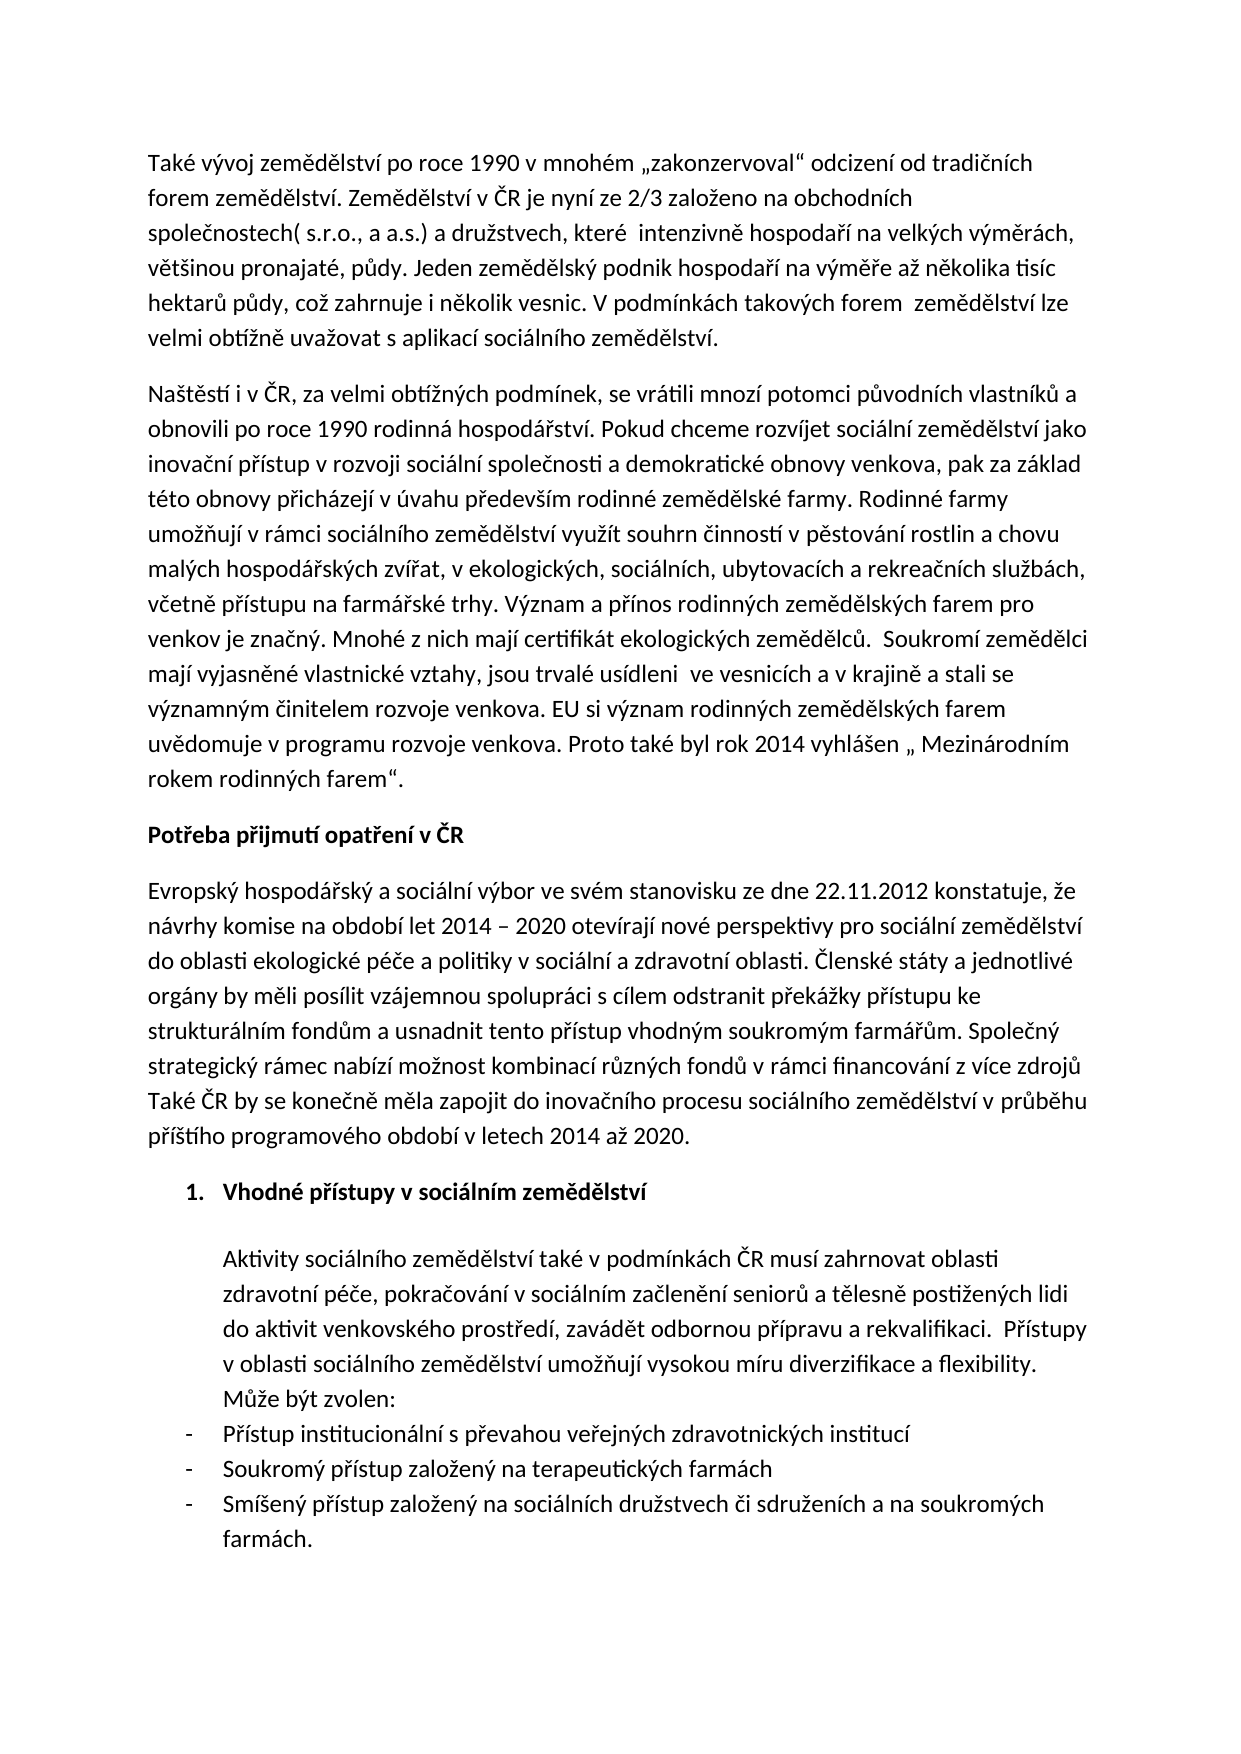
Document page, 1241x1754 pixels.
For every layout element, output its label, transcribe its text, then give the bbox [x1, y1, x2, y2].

text Potřeba přijmutí opatření v ČR [148, 819, 1093, 850]
text Naštěstí i v ČR, za velmi obtížných podmínek, se vrátili mnozí potomci původních vlastníků a obnovili po roce 1990 rodinná hospodářství. Pokud chceme rozvíjet sociální zemědělství jako inovační přístup v rozvoji sociální společnosti a demokratické obnovy venkova, pak za základ této obnovy přicházejí v úvahu především rodinné zemědělské farmy. Rodinné farmy umožňují v rámci sociálního zemědělství využít souhrn činností v pěstování rostlin a chovu malých hospodářských zvířat, v ekologických, sociálních, ubytovacích a rekreačních službách, včetně přístupu na farmářské trhy. Význam a přínos rodinných zemědělských farem pro venkov je značný. Mnohé z nich mají certifikát ekologických zemědělců. Soukromí zemědělci mají vyjasněné vlastnické vztahy, jsou trvalé usídleni ve vesnicích a v krajině a stali se významným činitelem rozvoje venkova. EU si význam rodinných zemědělských farem uvědomuje v programu rozvoje venkova. Proto také byl rok 2014 vyhlášen „ Mezinárodním rokem rodinných farem“. [148, 378, 1093, 794]
list Aktivity sociálního zemědělství také v podmínkách ČR musí zahrnovat oblasti zdravotní péče, pokračování v sociálním začlenění seniorů a tělesně postižených lidi do aktivit venkovského prostředí, zavádět odbornou přípravu a rekvalifikaci. Přístupy v oblasti sociálního zemědělství umožňují vysokou míru diverzifikace a flexibility. Může být zvolen: [223, 1211, 1093, 1414]
list Smíšený přístup založený na sociálních družstvech či sdruženích a na soukromých farmách. [185, 1488, 1093, 1554]
list Vhodné přístupy v sociálním zemědělství [185, 1176, 1093, 1206]
text Také vývoj zemědělství po roce 1990 v mnohém „zakonzervoval“ odcizení od tradičních forem zemědělství. Zemědělství v ČR je nyní ze 2/3 založeno na obchodních společnostech( s.r.o., a a.s.) a družstvech, které intenzivně hospodaří na velkých výměrách, většinou pronajaté, půdy. Jeden zemědělský podnik hospodaří na výměře až několika tisíc hektarů půdy, což zahrnuje i několik vesnic. V podmínkách takových forem zemědělství lze velmi obtížně uvažovat s aplikací sociálního zemědělství. [148, 148, 1093, 353]
text Evropský hospodářský a sociální výbor ve svém stanovisku ze dne 22.11.2012 konstatuje, že návrhy komise na období let 2014 – 2020 otevírají nové perspektivy pro sociální zemědělství do oblasti ekologické péče a politiky v sociální a zdravotní oblasti. Členské státy a jednotlivé orgány by měli posílit vzájemnou spolupráci s cílem odstranit překážky přístupu ke strukturálním fondům a usnadnit tento přístup vhodným soukromým farmářům. Společný strategický rámec nabízí možnost kombinací různých fondů v rámci financování z více zdrojů Také ČR by se konečně měla zapojit do inovačního procesu sociálního zemědělství v průběhu příštího programového období v letech 2014 až 2020. [148, 875, 1093, 1151]
list Přístup institucionální s převahou veřejných zdravotnických institucí [185, 1418, 1093, 1449]
list Soukromý přístup založený na terapeutických farmách [185, 1453, 1093, 1484]
